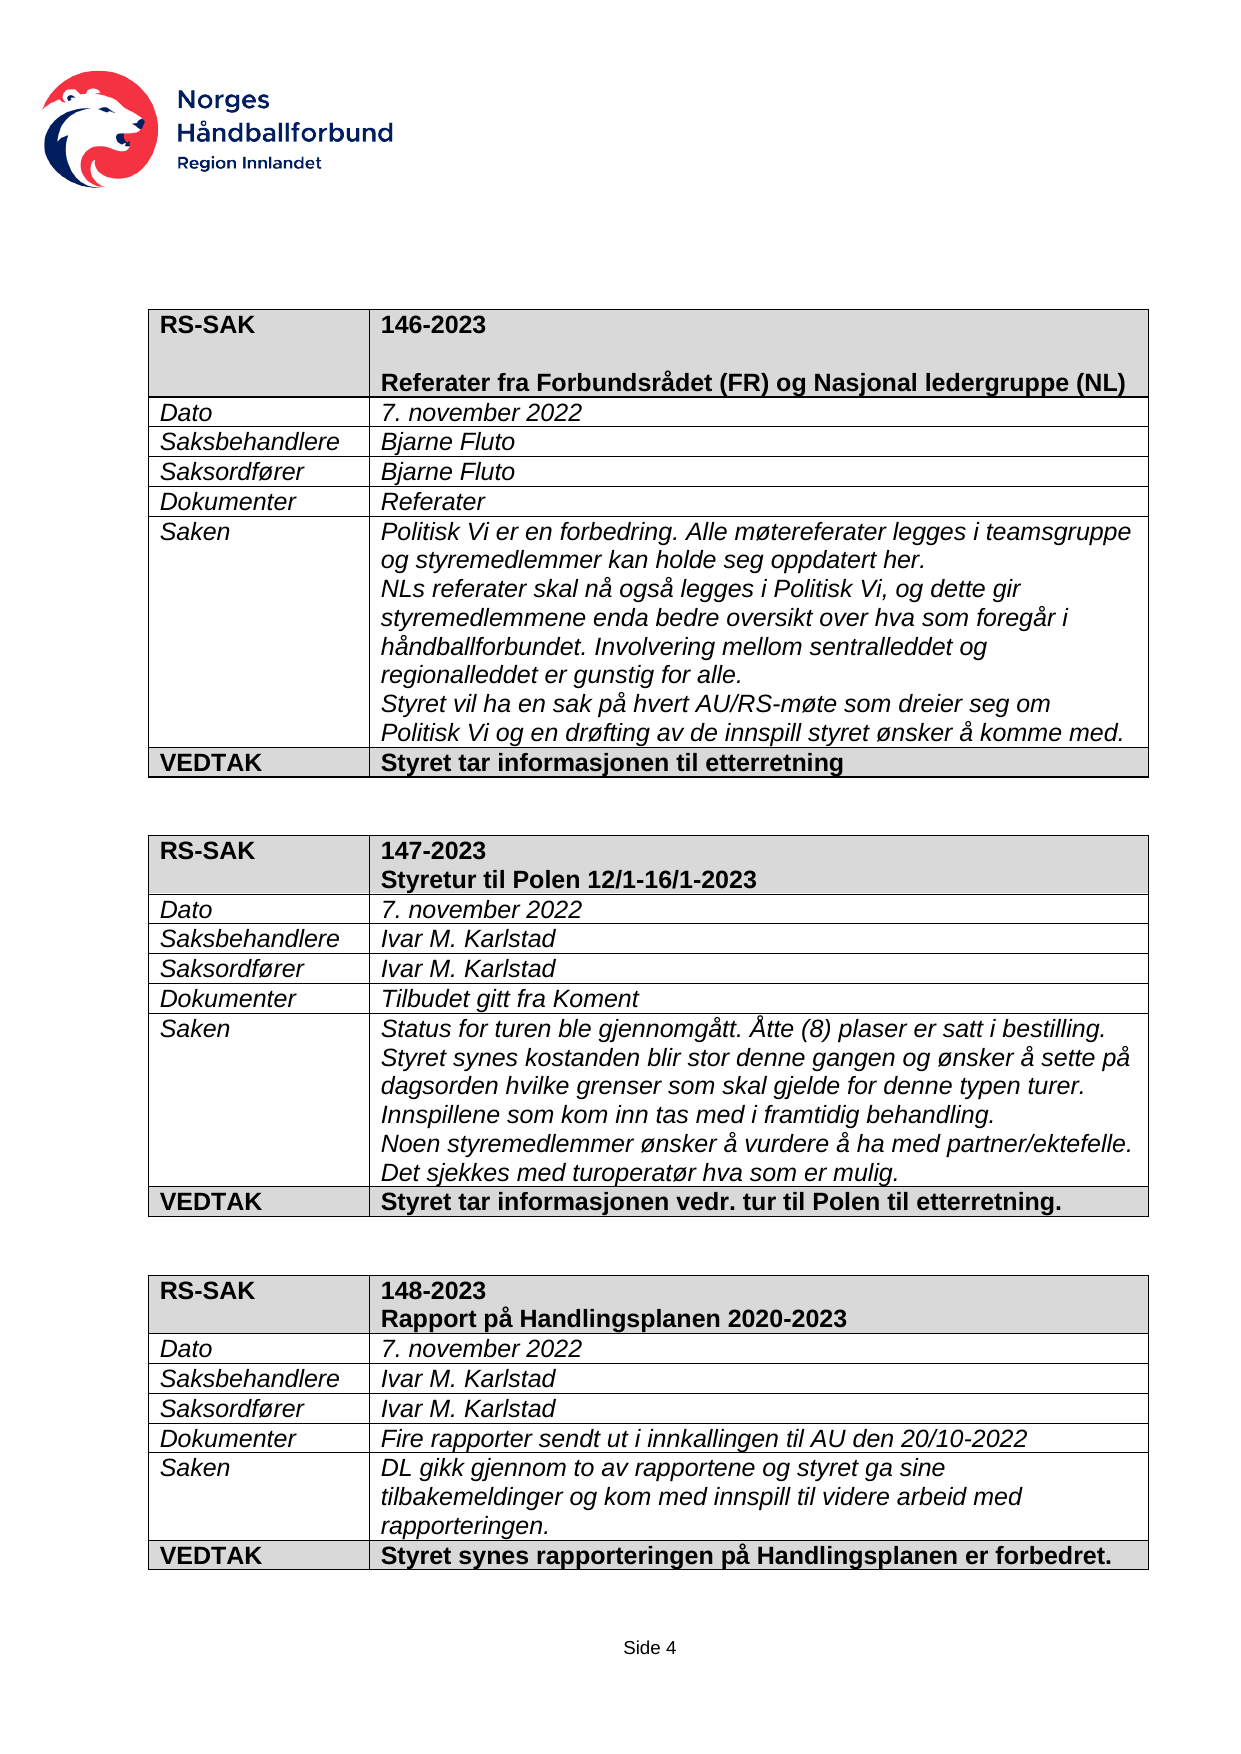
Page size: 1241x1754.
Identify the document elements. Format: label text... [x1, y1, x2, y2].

table_header RS-SAK [149, 836, 369, 893]
table_cell Saken [149, 517, 369, 747]
picture [36, 66, 398, 192]
table_cell Ivar M. Karlstad [370, 1364, 1148, 1393]
table_cell Status for turen ble gjennomgått. Åtte (8) plaser er satt i bestilling. Styret synes kostanden blir stor denne gangen og ønsker å sette på dagsorden hvilke grenser som skal gjelde for denne typen turer. Innspillene som kom inn tas med i framtidig behandling. Noen styremedlemmer ønsker å vurdere å ha med partner/ektefelle. Det sjekkes med turoperatør hva som er mulig. [370, 1014, 1148, 1186]
table_cell Dato [149, 398, 369, 426]
table_cell Saksordfører [149, 1394, 369, 1422]
table_header RS-SAK [149, 310, 369, 396]
table_cell Saksordfører [149, 457, 369, 486]
table_header 147-2023 Styretur til Polen 12/1-16/1-2023 [370, 836, 1148, 893]
table_cell VEDTAK [149, 748, 369, 776]
table_cell Politisk Vi er en forbedring. Alle møtereferater legges i teamsgruppe og styremedlemmer kan holde seg oppdatert her. NLs referater skal nå også legges i Politisk Vi, og dette gir styremedlemmene enda bedre oversikt over hva som foregår i håndballforbundet. Involvering mellom sentralleddet og regionalleddet er gunstig for alle. Styret vil ha en sak på hvert AU/RS-møte som dreier seg om Politisk Vi og en drøfting av de innspill styret ønsker å komme med. [370, 517, 1148, 747]
table_cell Dato [149, 895, 369, 923]
table_header 146-2023 Referater fra Forbundsrådet (FR) og Nasjonal ledergruppe (NL) [370, 310, 1148, 396]
table_cell Referater [370, 487, 1148, 516]
table_cell 7. november 2022 [370, 895, 1148, 923]
table_header RS-SAK [149, 1276, 369, 1333]
table_cell Saken [149, 1014, 369, 1186]
table_cell Saksbehandlere [149, 1364, 369, 1393]
table_cell Ivar M. Karlstad [370, 924, 1148, 953]
table_cell 7. november 2022 [370, 1334, 1148, 1363]
table_cell Saksbehandlere [149, 427, 369, 456]
table_cell Styret tar informasjonen vedr. tur til Polen til etterretning. [370, 1187, 1148, 1216]
table_cell DL gikk gjennom to av rapportene og styret ga sine tilbakemeldinger og kom med innspill til videre arbeid med rapporteringen. [370, 1453, 1148, 1539]
table_cell Saksordfører [149, 954, 369, 983]
table_cell VEDTAK [149, 1187, 369, 1216]
table_cell Fire rapporter sendt ut i innkallingen til AU den 20/10-2022 [370, 1424, 1148, 1452]
table_cell Dokumenter [149, 984, 369, 1013]
table_cell Dokumenter [149, 1424, 369, 1452]
table_cell Saken [149, 1453, 369, 1539]
table_cell Dokumenter [149, 487, 369, 516]
table_cell Bjarne Fluto [370, 427, 1148, 456]
table_cell Tilbudet gitt fra Koment [370, 984, 1148, 1013]
table_cell Dato [149, 1334, 369, 1363]
table_cell Ivar M. Karlstad [370, 954, 1148, 983]
table_cell Saksbehandlere [149, 924, 369, 953]
table_cell Ivar M. Karlstad [370, 1394, 1148, 1422]
table_cell 7. november 2022 [370, 398, 1148, 426]
table_cell Styret tar informasjonen til etterretning [370, 748, 1148, 776]
table_cell Bjarne Fluto [370, 457, 1148, 486]
table_header 148-2023 Rapport på Handlingsplanen 2020-2023 [370, 1276, 1148, 1333]
table_cell VEDTAK [149, 1541, 369, 1569]
